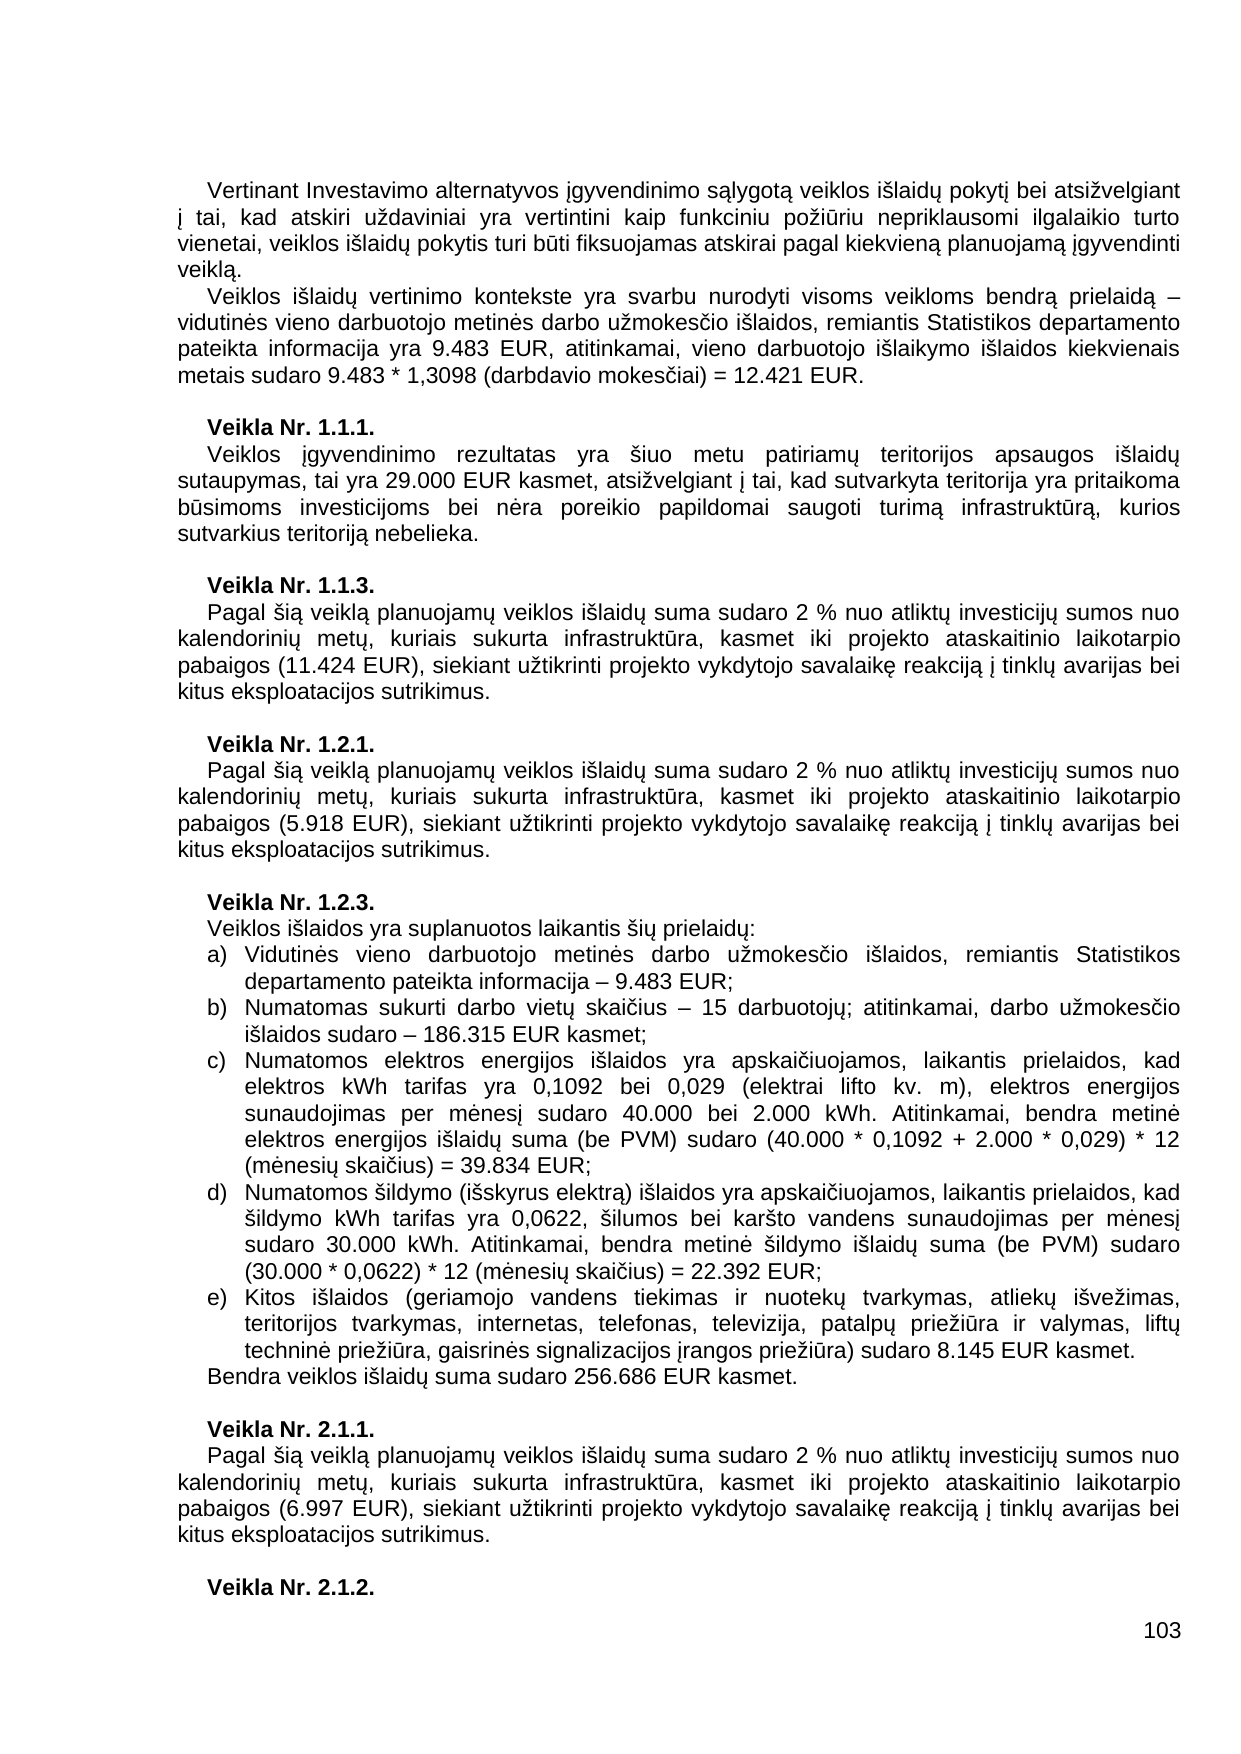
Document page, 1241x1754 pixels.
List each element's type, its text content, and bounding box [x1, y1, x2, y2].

list Numatomos šildymo (išskyrus elektrą) išlaidos yra apskaičiuojamos, laikantis prielaidos, kad šildymo kWh tarifas yra 0,0622, šilumos bei karšto vandens sunaudojimas per mėnesį sudaro 30.000 kWh. Atitinkamai, bendra metinė šildymo išlaidų suma (be PVM) sudaro (30.000 * 0,0622) * 12 (mėnesių skaičius) = 22.392 EUR; [207, 1179, 1181, 1284]
list Kitos išlaidos (geriamojo vandens tiekimas ir nuotekų tvarkymas, atliekų išvežimas, teritorijos tvarkymas, internetas, telefonas, televizija, patalpų priežiūra ir valymas, liftų techninė priežiūra, gaisrinės signalizacijos įrangos priežiūra) sudaro 8.145 EUR kasmet. [207, 1284, 1181, 1363]
list Numatomas sukurti darbo vietų skaičius – 15 darbuotojų; atitinkamai, darbo užmokesčio išlaidos sudaro – 186.315 EUR kasmet; [207, 994, 1181, 1047]
text Veiklos įgyvendinimo rezultatas yra šiuo metu patiriamų teritorijos apsaugos išlaidų sutaupymas, tai yra 29.000 EUR kasmet, atsižvelgiant į tai, kad sutvarkyta teritorija yra pritaikoma būsimoms investicijoms bei nėra poreikio papildomai saugoti turimą infrastruktūrą, kurios sutvarkius teritoriją nebelieka. [177, 441, 1181, 546]
text Veikla Nr. 1.1.3. [177, 572, 1181, 599]
text Bendra veiklos išlaidų suma sudaro 256.686 EUR kasmet. [207, 1363, 1181, 1389]
text Pagal šią veiklą planuojamų veiklos išlaidų suma sudaro 2 % nuo atliktų investicijų sumos nuo kalendorinių metų, kuriais sukurta infrastruktūra, kasmet iki projekto ataskaitinio laikotarpio pabaigos (5.918 EUR), siekiant užtikrinti projekto vykdytojo savalaikę reakciją į tinklų avarijas bei kitus eksploatacijos sutrikimus. [177, 757, 1181, 862]
text Veikla Nr. 1.1.1. [177, 414, 1181, 441]
list Vidutinės vieno darbuotojo metinės darbo užmokesčio išlaidos, remiantis Statistikos departamento pateikta informacija – 9.483 EUR; [207, 941, 1181, 994]
text Vertinant Investavimo alternatyvos įgyvendinimo sąlygotą veiklos išlaidų pokytį bei atsižvelgiant į tai, kad atskiri uždaviniai yra vertintini kaip funkciniu požiūriu nepriklausomi ilgalaikio turto vienetai, veiklos išlaidų pokytis turi būti fiksuojamas atskirai pagal kiekvieną planuojamą įgyvendinti veiklą. [177, 177, 1181, 283]
text Veiklos išlaidos yra suplanuotos laikantis šių prielaidų: [177, 915, 1181, 941]
text Pagal šią veiklą planuojamų veiklos išlaidų suma sudaro 2 % nuo atliktų investicijų sumos nuo kalendorinių metų, kuriais sukurta infrastruktūra, kasmet iki projekto ataskaitinio laikotarpio pabaigos (11.424 EUR), siekiant užtikrinti projekto vykdytojo savalaikę reakciją į tinklų avarijas bei kitus eksploatacijos sutrikimus. [177, 599, 1181, 704]
text Veiklos išlaidų vertinimo kontekste yra svarbu nurodyti visoms veikloms bendrą prielaidą – vidutinės vieno darbuotojo metinės darbo užmokesčio išlaidos, remiantis Statistikos departamento pateikta informacija yra 9.483 EUR, atitinkamai, vieno darbuotojo išlaikymo išlaidos kiekvienais metais sudaro 9.483 * 1,3098 (darbdavio mokesčiai) = 12.421 EUR. [177, 283, 1181, 388]
list Numatomos elektros energijos išlaidos yra apskaičiuojamos, laikantis prielaidos, kad elektros kWh tarifas yra 0,1092 bei 0,029 (elektrai lifto kv. m), elektros energijos sunaudojimas per mėnesį sudaro 40.000 bei 2.000 kWh. Atitinkamai, bendra metinė elektros energijos išlaidų suma (be PVM) sudaro (40.000 * 0,1092 + 2.000 * 0,029) * 12 (mėnesių skaičius) = 39.834 EUR; [207, 1047, 1181, 1179]
text Veikla Nr. 1.2.3. [177, 889, 1181, 915]
text Veikla Nr. 2.1.1. [177, 1416, 1181, 1442]
text Veikla Nr. 2.1.2. [177, 1574, 1181, 1600]
text Veikla Nr. 1.2.1. [177, 731, 1181, 757]
text Pagal šią veiklą planuojamų veiklos išlaidų suma sudaro 2 % nuo atliktų investicijų sumos nuo kalendorinių metų, kuriais sukurta infrastruktūra, kasmet iki projekto ataskaitinio laikotarpio pabaigos (6.997 EUR), siekiant užtikrinti projekto vykdytojo savalaikę reakciją į tinklų avarijas bei kitus eksploatacijos sutrikimus. [177, 1442, 1181, 1548]
